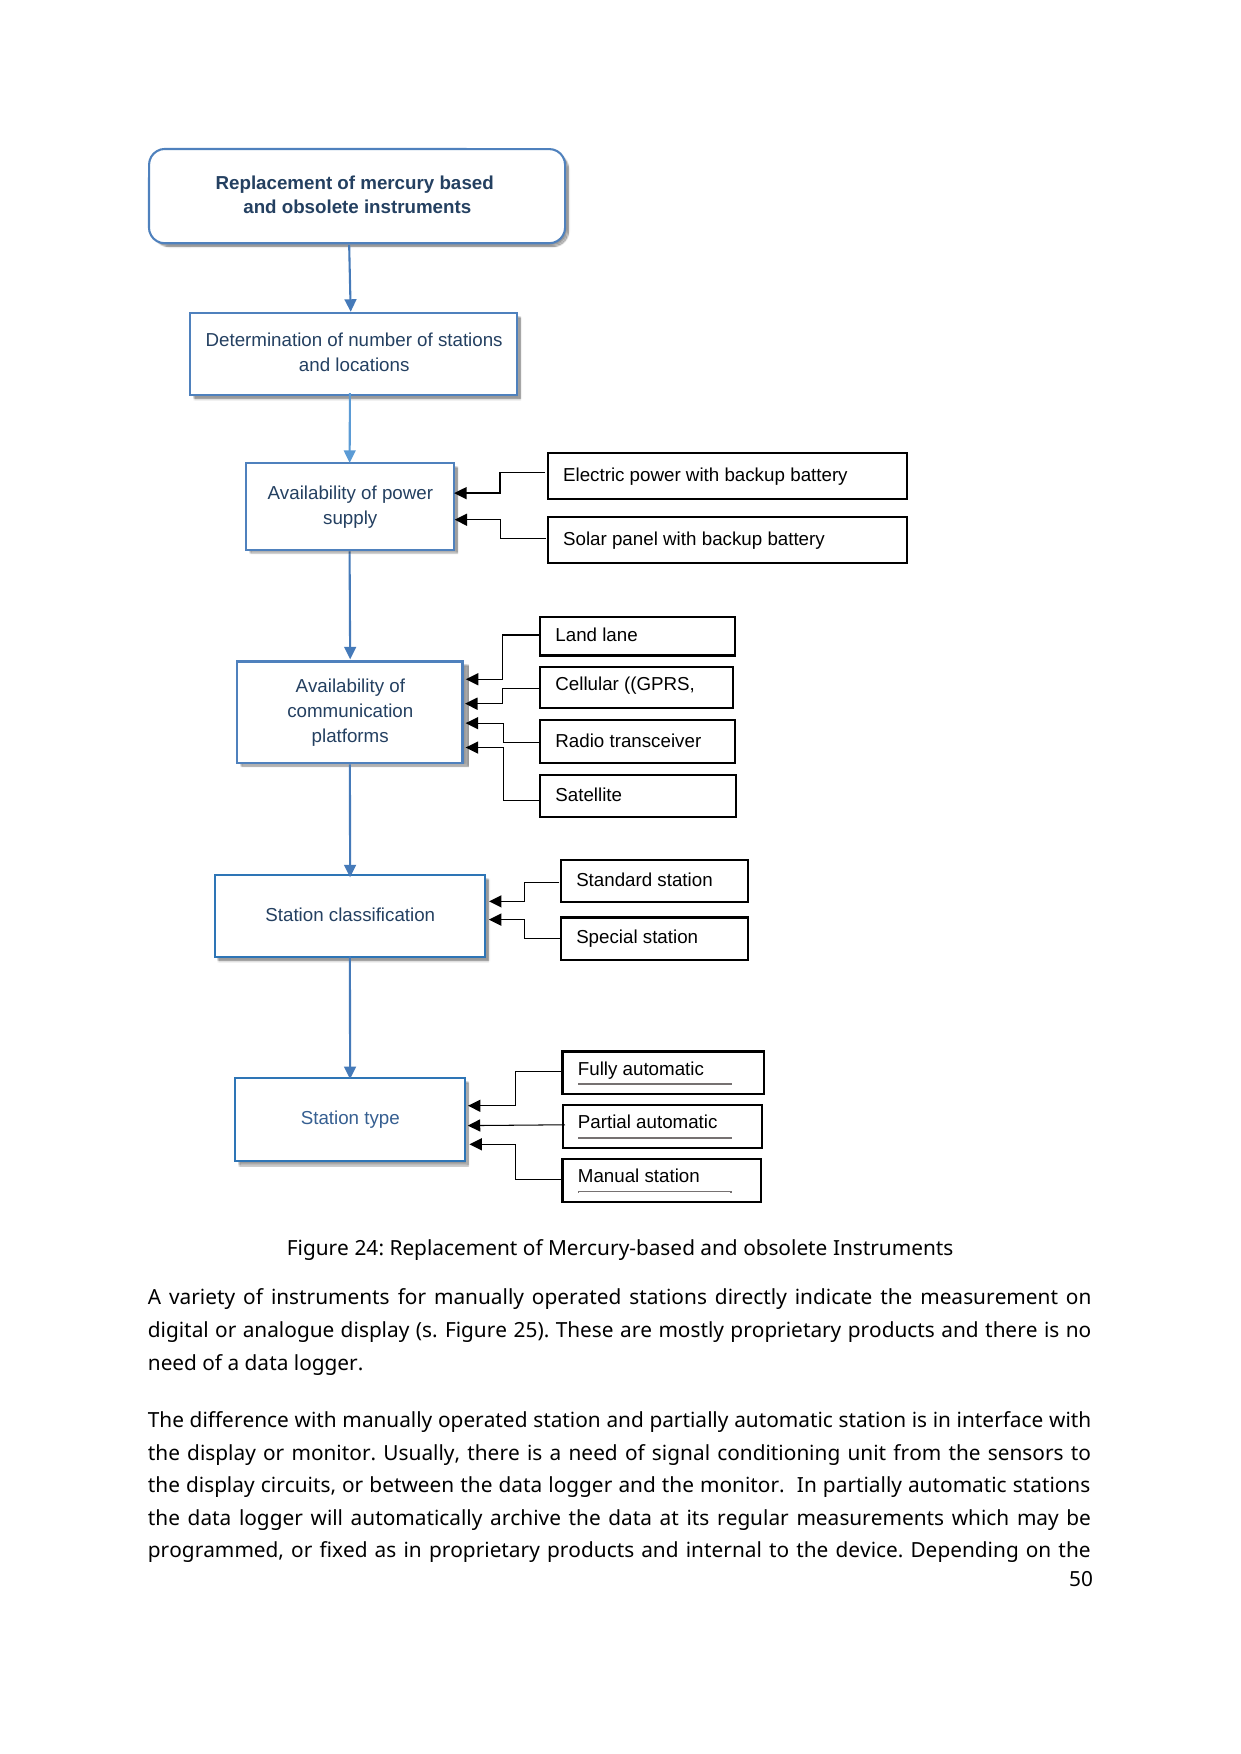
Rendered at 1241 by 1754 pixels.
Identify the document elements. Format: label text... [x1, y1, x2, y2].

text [148, 1405, 1093, 1564]
